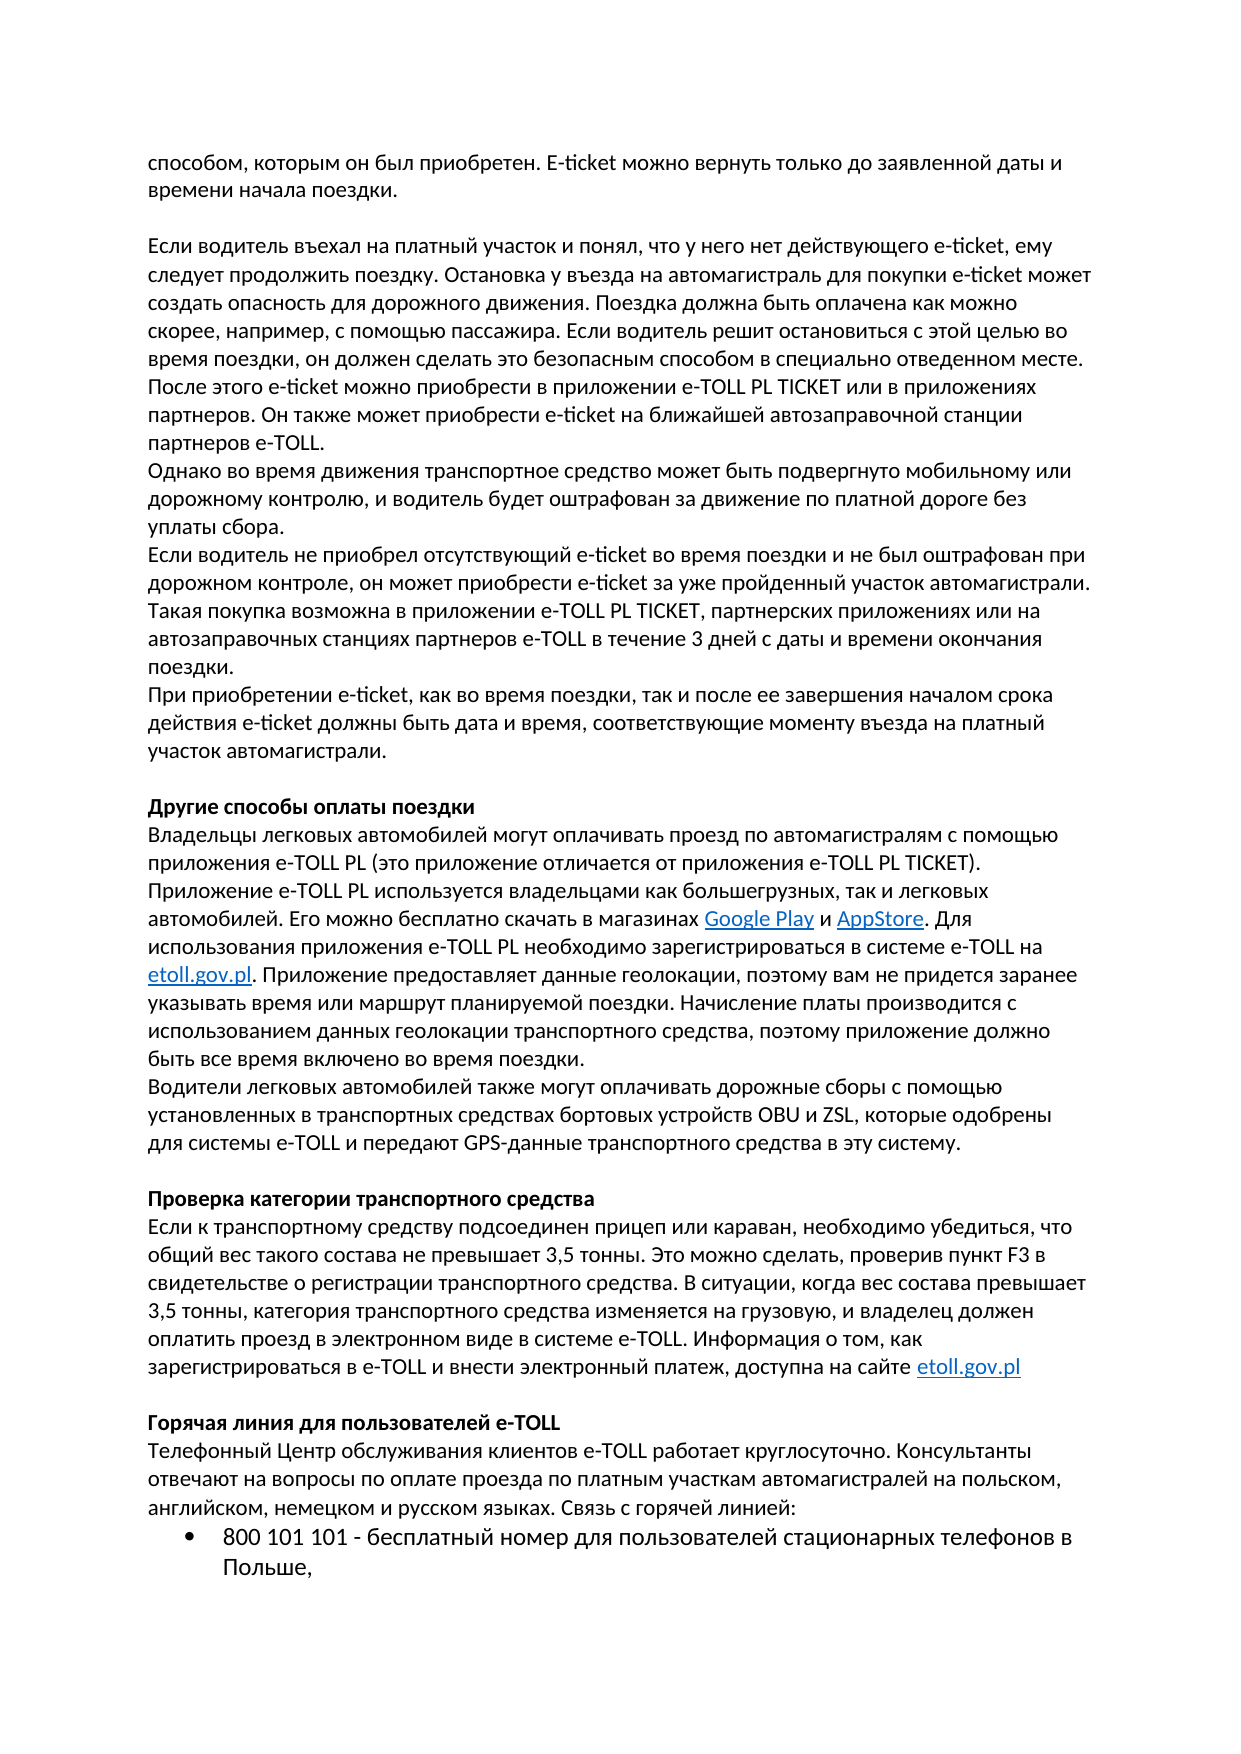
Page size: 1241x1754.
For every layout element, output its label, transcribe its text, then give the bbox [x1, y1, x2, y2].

text Проверка категории транспортного средства [148, 1184, 1093, 1212]
text Другие способы оплаты поездки [148, 792, 1093, 820]
text Если водитель не приобрел отсутствующий e-ticket во время поездки и не был оштрафован при дорожном контроле, он может приобрести e-ticket за уже пройденный участок автомагистрали. Такая покупка возможна в приложении e-TOLL PL TICKET, партнерских приложениях или на автозаправочных станциях партнеров e-TOLL в течение 3 дней с даты и времени окончания поездки. [148, 540, 1093, 680]
text Телефонный Центр обслуживания клиентов e-TOLL работает круглосуточно. Консультанты отвечают на вопросы по оплате проезда по платным участкам автомагистралей на польском, английском, немецком и русском языках. Связь с горячей линией: [148, 1437, 1093, 1521]
text Если водитель въехал на платный участок и понял, что у него нет действующего e-ticket, ему следует продолжить поездку. Остановка у въезда на автомагистраль для покупки e-ticket может создать опасность для дорожного движения. Поездка должна быть оплачена как можно скорее, например, с помощью пассажира. Если водитель решит остановиться с этой целью во время поездки, он должен сделать это безопасным способом в специально отведенном месте. После этого e-ticket можно приобрести в приложении e-TOLL PL TICKET или в приложениях партнеров. Он также может приобрести e-ticket на ближайшей автозаправочной станции партнеров e-TOLL. [148, 232, 1093, 456]
list 800 101 101 - бесплатный номер для пользователей стационарных телефонов в Польше, [185, 1521, 1093, 1582]
text Однако во время движения транспортное средство может быть подвергнуто мобильному или дорожному контролю, и водитель будет оштрафован за движение по платной дороге без уплаты сбора. [148, 456, 1093, 540]
text Горячая линия для пользователей e-TOLL [148, 1408, 1093, 1437]
text При приобретении e-ticket, как во время поездки, так и после ее завершения началом срока действия e-ticket должны быть дата и время, соответствующие моменту въезда на платный участок автомагистрали. [148, 680, 1093, 764]
text Владельцы легковых автомобилей могут оплачивать проезд по автомагистралям с помощью приложения e-TOLL PL (это приложение отличается от приложения e-TOLL PL TICKET). Приложение e-TOLL PL используется владельцами как большегрузных, так и легковых автомобилей. Его можно бесплатно скачать в магазинах Google Play и AppStore. Для использования приложения e-TOLL PL необходимо зарегистрироваться в системе e-TOLL на etoll.gov.pl. Приложение предоставляет данные геолокации, поэтому вам не придется заранее указывать время или маршрут планируемой поездки. Начисление платы производится с использованием данных геолокации транспортного средства, поэтому приложение должно быть все время включено во время поездки. [148, 820, 1093, 1072]
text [148, 148, 1093, 204]
text Если к транспортному средству подсоединен прицеп или караван, необходимо убедиться, что общий вес такого состава не превышает 3,5 тонны. Это можно сделать, проверив пункт F3 в свидетельстве о регистрации транспортного средства. В ситуации, когда вес состава превышает 3,5 тонны, категория транспортного средства изменяется на грузовую, и владелец должен оплатить проезд в электронном виде в системе e-TOLL. Информация о том, как зарегистрироваться в e-TOLL и внести электронный платеж, доступна на сайте etoll.gov.pl [148, 1212, 1093, 1381]
text Водители легковых автомобилей также могут оплачивать дорожные сборы с помощью установленных в транспортных средствах бортовых устройств OBU и ZSL, которые одобрены для системы e-TOLL и передают GPS-данные транспортного средства в эту систему. [148, 1072, 1093, 1156]
